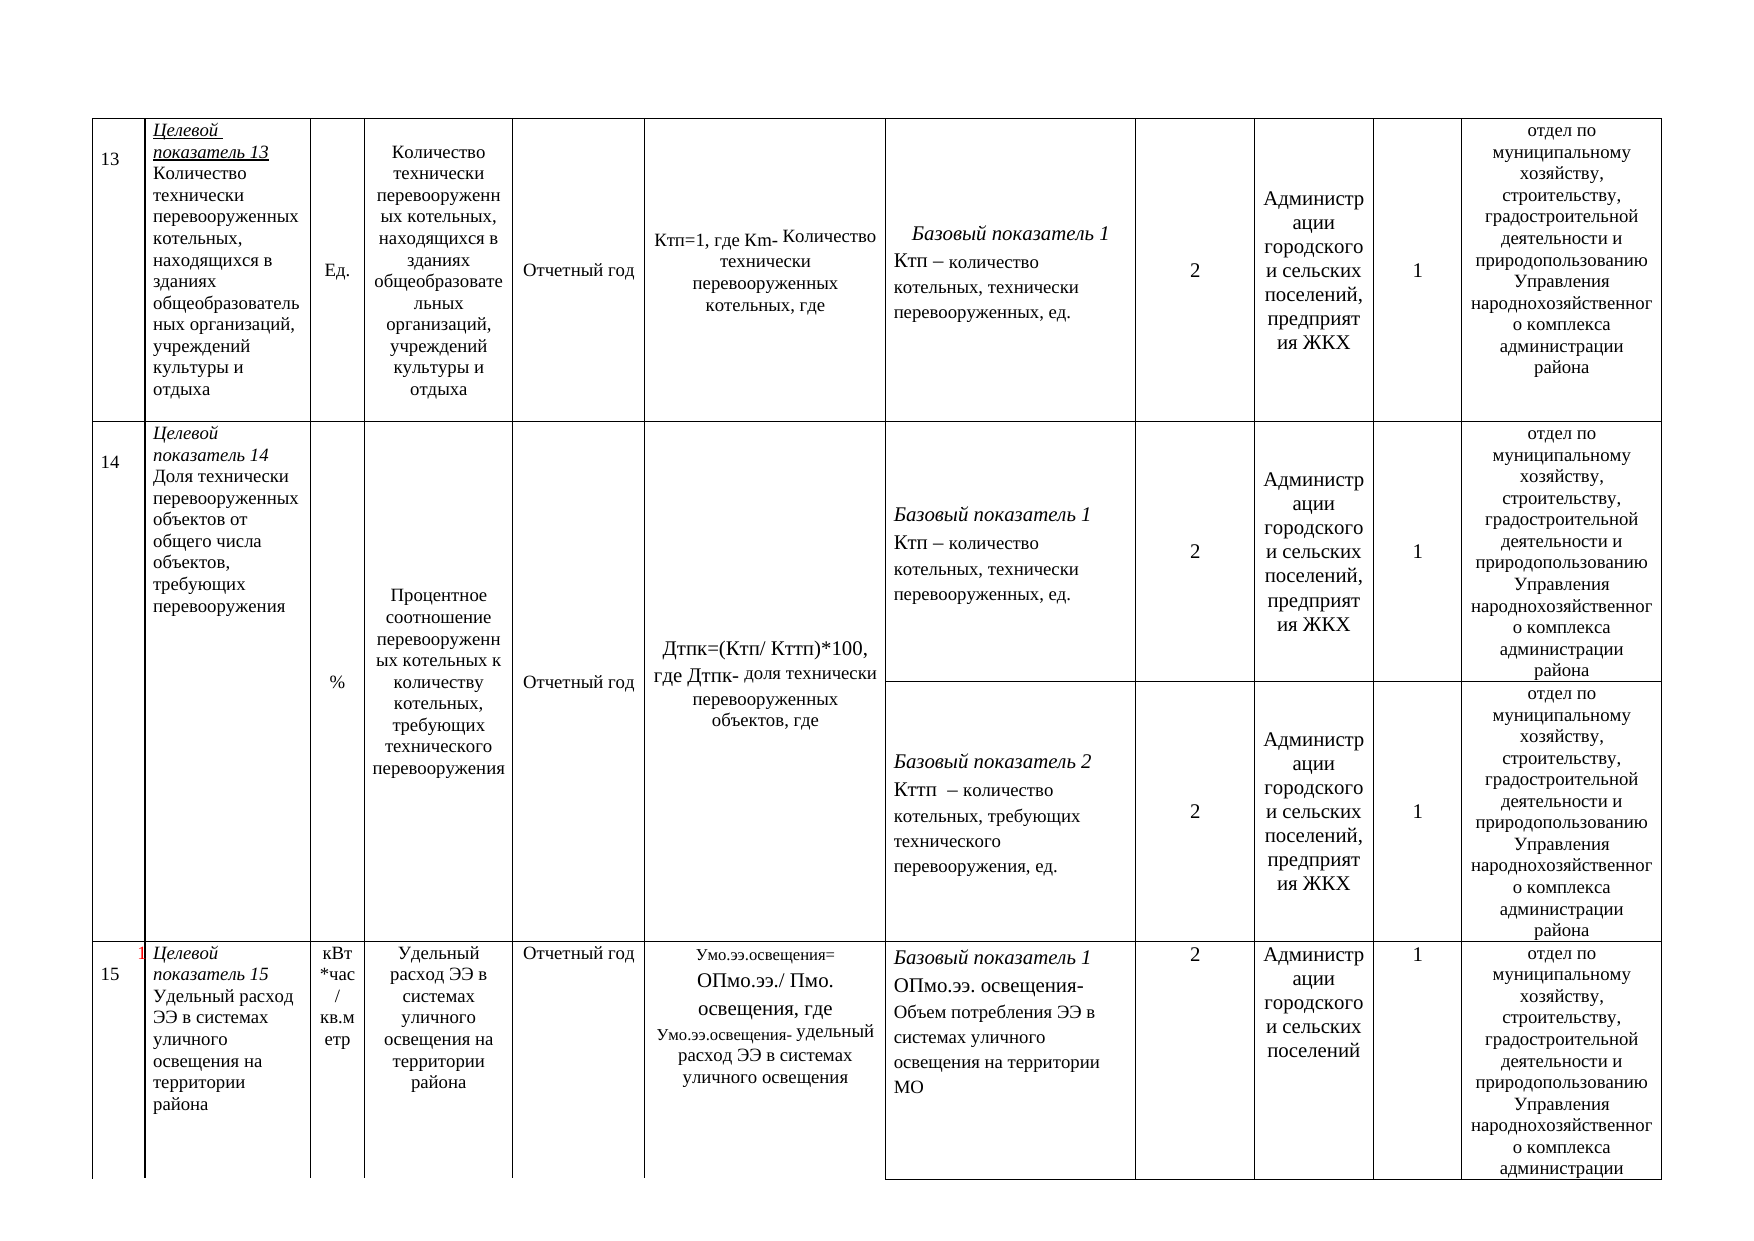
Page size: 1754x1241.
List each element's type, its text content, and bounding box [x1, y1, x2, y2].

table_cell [886, 942, 1135, 1179]
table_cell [364, 942, 513, 1179]
table_cell 2 [1136, 682, 1254, 941]
table_cell 1 [1374, 422, 1461, 681]
table_cell Отчетный год [513, 942, 645, 1179]
table_cell Целевой показатель 14 Доля технически перевооруженных объектов от общего числа объектов, требующих перевооружения [146, 422, 310, 941]
table_cell 1 [1374, 119, 1461, 421]
table_cell Отчетный год [513, 422, 644, 941]
table_cell Базовый показатель 2 Кттп – количество котельных, требующих технического перевооружения, ед. [886, 682, 1135, 941]
table_cell % [311, 422, 364, 941]
table_cell 1 [1374, 942, 1461, 1179]
table_cell кВт*час/кв.метр [310, 942, 364, 1179]
table_cell Дтпк=(Ктп/ Кттп)*100, где Дтпк- доля технически перевооруженных объектов, где [645, 422, 885, 941]
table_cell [1255, 942, 1373, 1179]
table_cell Базовый показатель 1 Ктп – количество котельных, технически перевооруженных, ед. [886, 422, 1135, 681]
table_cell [145, 942, 310, 1179]
table_cell 13 [93, 119, 144, 421]
table_cell 2 [1136, 942, 1254, 1179]
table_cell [1462, 119, 1661, 421]
table_cell Администрации городского и сельских поселений, предприятия ЖКХ [1255, 422, 1373, 681]
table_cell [1255, 119, 1373, 421]
table_cell Администрации городского и сельских поселений, предприятия ЖКХ [1255, 682, 1373, 941]
table_cell Целевой показатель 13 Количество технически перевооруженных котельных, находящихся в зданиях общеобразовательных организаций, учреждений культуры и отдыха [146, 119, 310, 421]
table_cell Процентное соотношение перевооруженных котельных к количеству котельных, требующих технического перевооружения [365, 422, 512, 941]
table_cell Базовый показатель 1 Ктп – количество котельных, технически перевооруженных, ед. [886, 119, 1135, 421]
table_cell 14 [93, 422, 144, 941]
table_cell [645, 942, 885, 1179]
table_cell 115 [93, 942, 145, 1179]
table_cell Ктп=1, где Кm- Количество технически перевооруженных котельных, где [645, 119, 885, 421]
table_cell Ед. [311, 119, 364, 421]
table_cell 2 [1136, 119, 1254, 421]
table_cell 2 [1136, 422, 1254, 681]
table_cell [1462, 942, 1661, 1179]
table_cell 1 [1374, 682, 1461, 941]
table_cell Отчетный год [513, 119, 644, 421]
table_cell Количество технически перевооруженных котельных, находящихся в зданиях общеобразовательных организаций, учреждений культуры и отдыха [365, 119, 512, 421]
